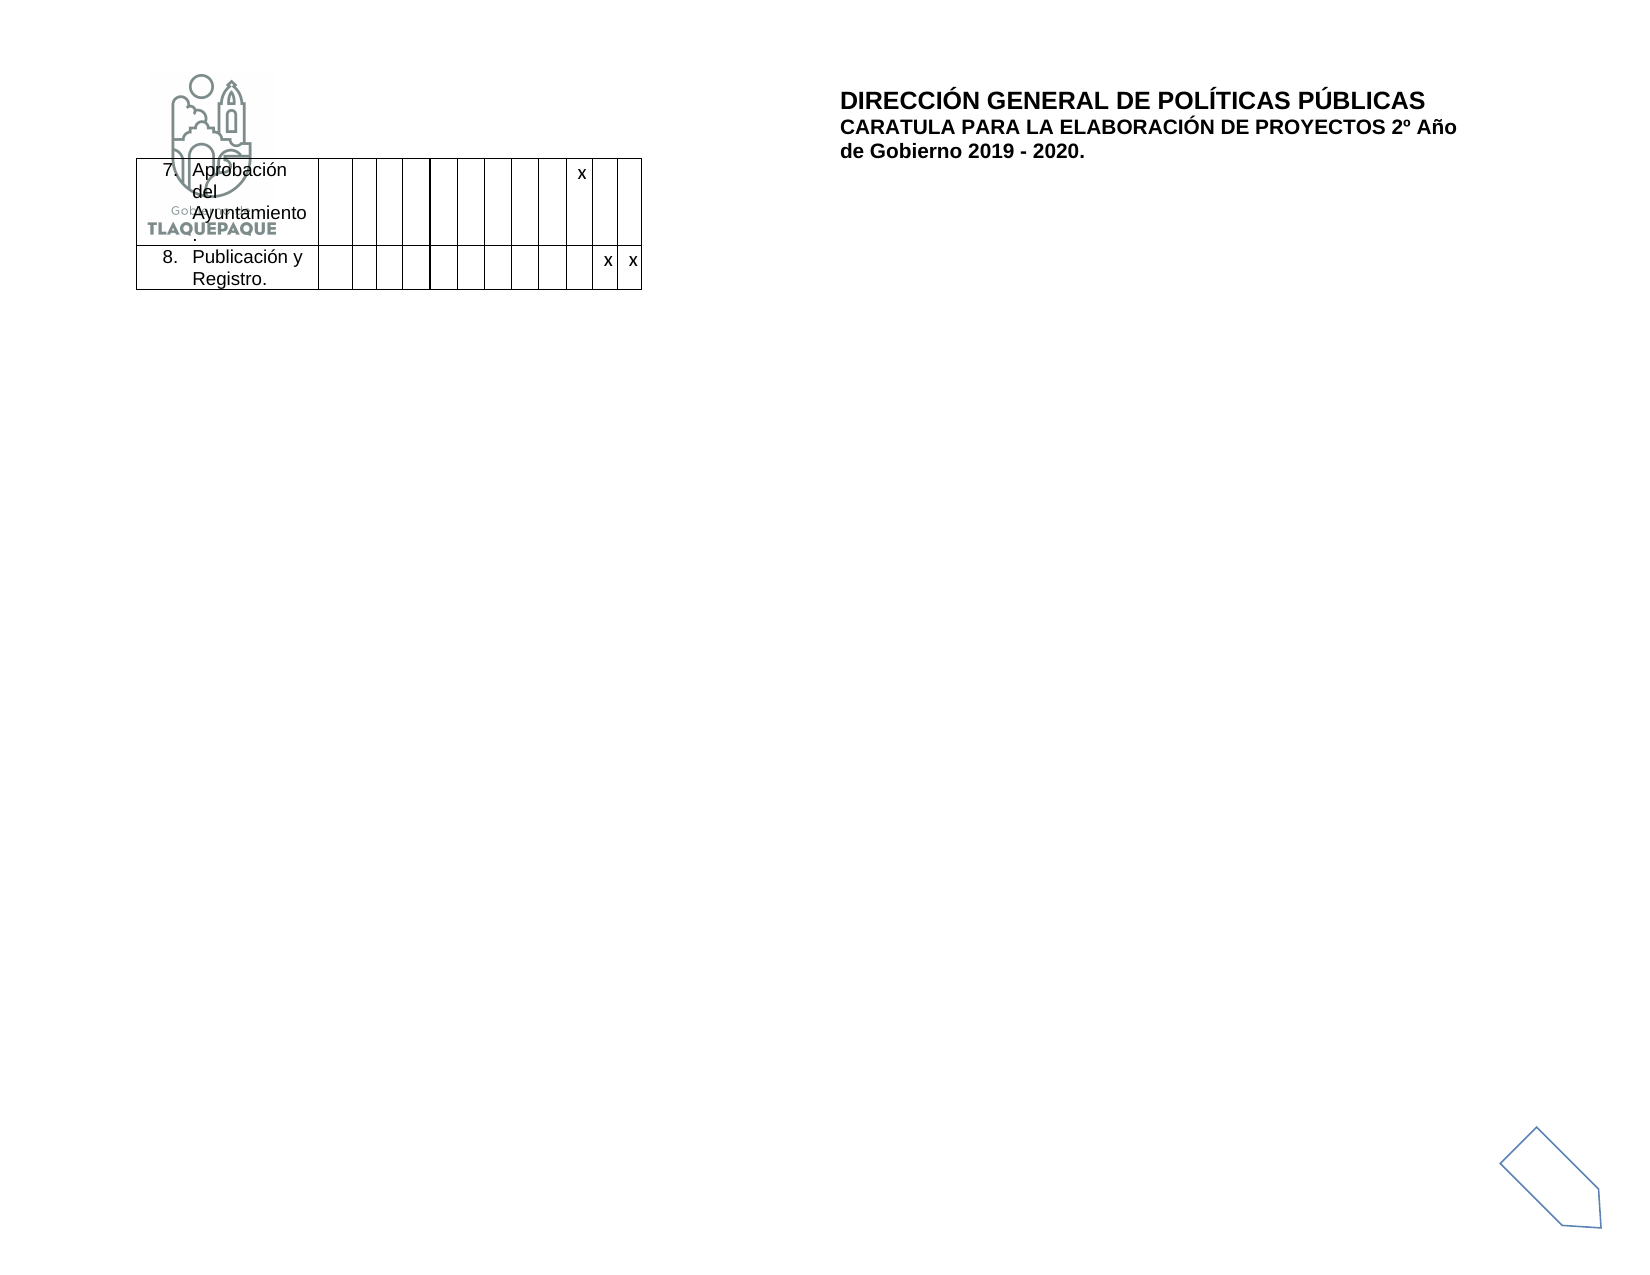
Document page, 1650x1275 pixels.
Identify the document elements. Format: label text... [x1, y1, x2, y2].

table_cell x [618, 246, 641, 289]
table_cell [458, 159, 484, 245]
table_cell [485, 159, 511, 245]
picture [147, 74, 276, 158]
table_cell [567, 246, 592, 289]
table_cell [593, 159, 617, 245]
table_cell [512, 246, 538, 289]
table_cell Aprobación del Ayuntamiento. [137, 159, 318, 245]
table_cell [458, 246, 484, 289]
table_cell [539, 246, 566, 289]
table_cell Publicación y Registro. [137, 246, 318, 289]
table_cell [431, 159, 457, 245]
table_cell x [567, 159, 592, 245]
table_cell [377, 159, 402, 245]
table_cell [618, 159, 641, 245]
table_cell [403, 159, 429, 245]
table_cell [485, 246, 511, 289]
table_cell [431, 246, 457, 289]
table_cell x [593, 246, 617, 289]
table_cell [377, 246, 402, 289]
table_cell [539, 159, 566, 245]
table_cell [319, 246, 352, 289]
table_cell [353, 159, 376, 245]
table_cell [353, 246, 376, 289]
table_cell [403, 246, 429, 289]
table_cell [512, 159, 538, 245]
table_cell [319, 159, 352, 245]
